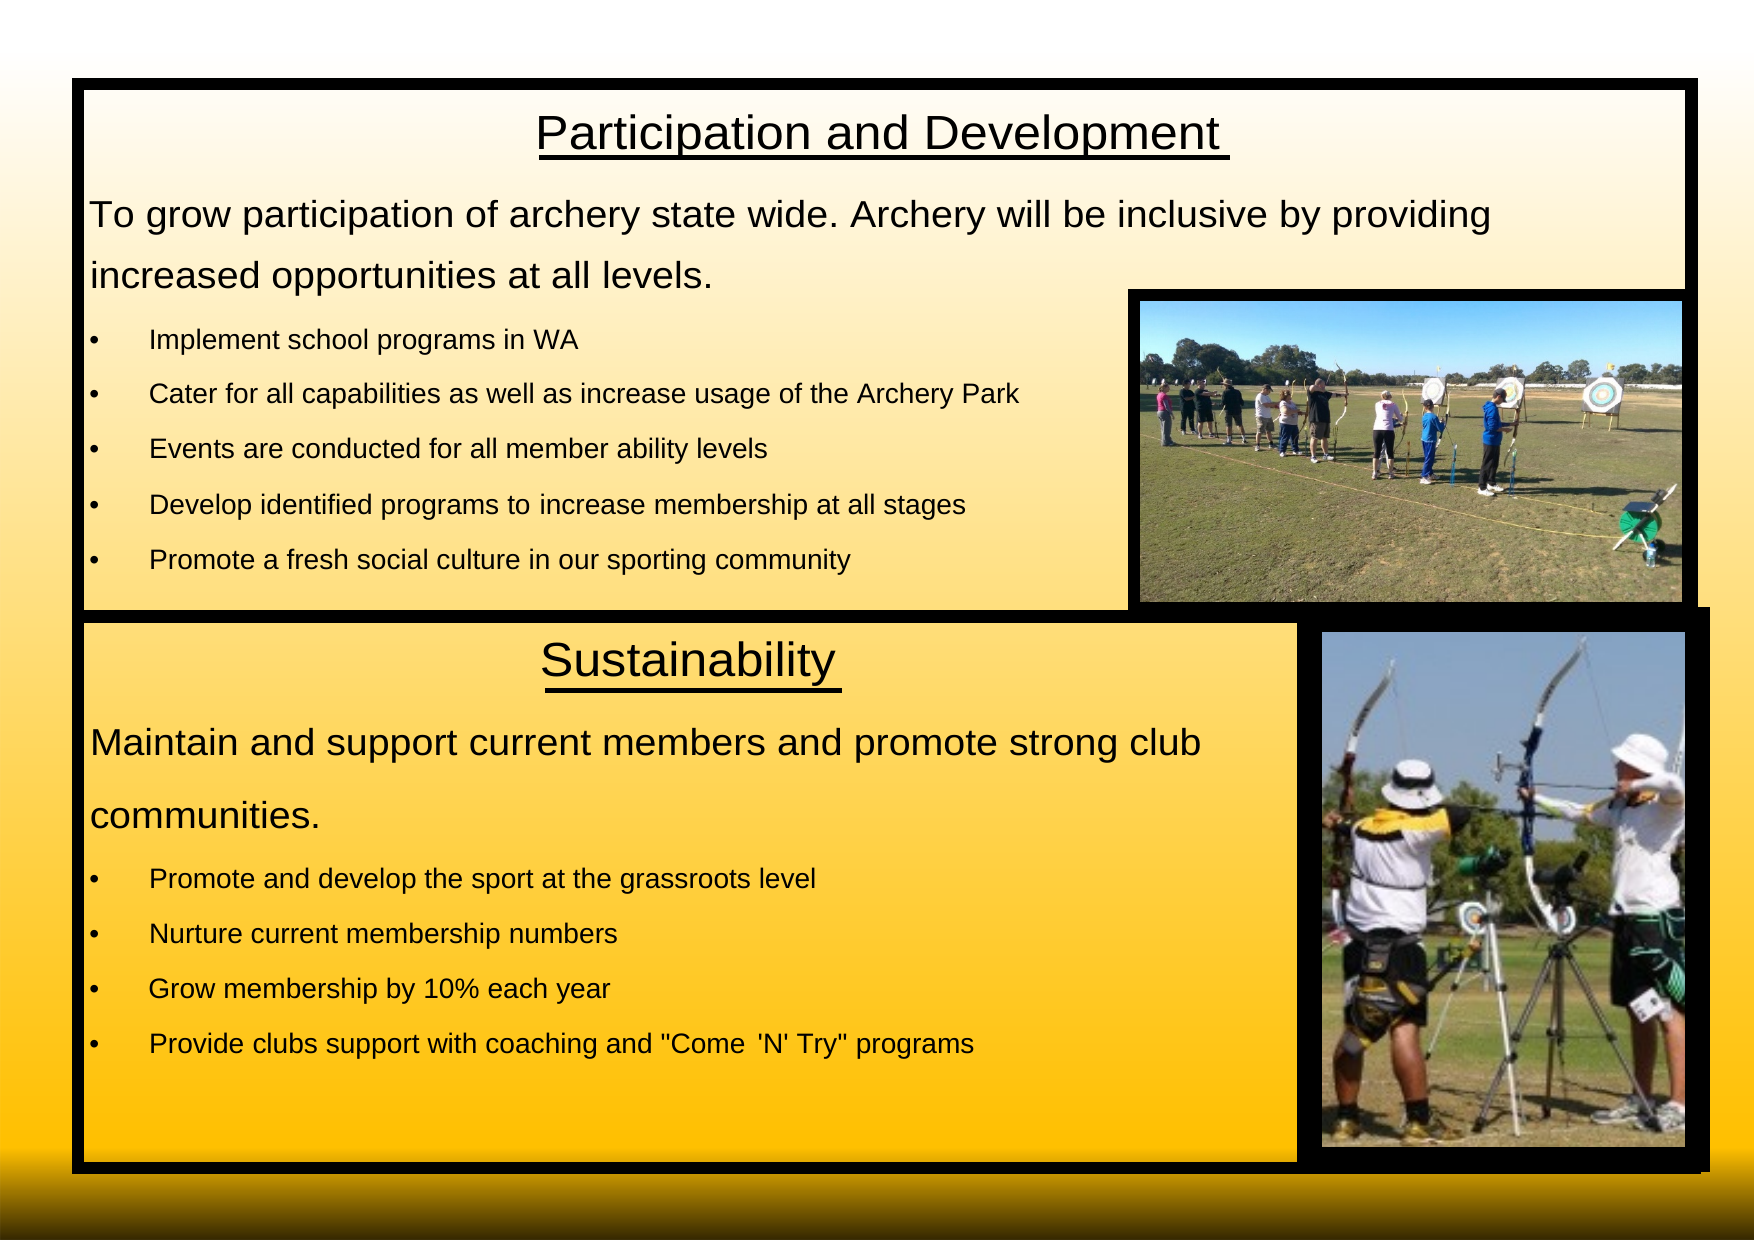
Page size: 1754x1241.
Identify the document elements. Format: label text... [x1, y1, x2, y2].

subtitle Sustainability [539, 631, 1643, 686]
list Events are conducted for all member ability levels [89, 432, 1643, 465]
subtitle Maintain and support current members and promote strong club communities. [89, 720, 1413, 836]
subtitle To grow participation of archery state wide. Archery will be inclusive by providing increased opportunities at all levels. [89, 193, 1643, 297]
list Promote a fresh social culture in our sporting community [89, 543, 1643, 575]
list Develop identified programs to increase membership at all stages [89, 488, 1643, 520]
list Promote and develop the sport at the grassroots level [89, 866, 1643, 894]
list Provide clubs support with coaching and "Come 'N' Try'' programs [89, 1027, 1643, 1060]
picture [0, 0, 1754, 1240]
list Implement school programs in WA [89, 323, 1643, 355]
list Nurture current membership numbers [89, 917, 1643, 949]
list Grow membership by 10% each year [89, 972, 1643, 1004]
text Participation and Development [535, 104, 1643, 159]
list Cater for all capabilities as well as increase usage of the Archery Park [89, 377, 1643, 410]
